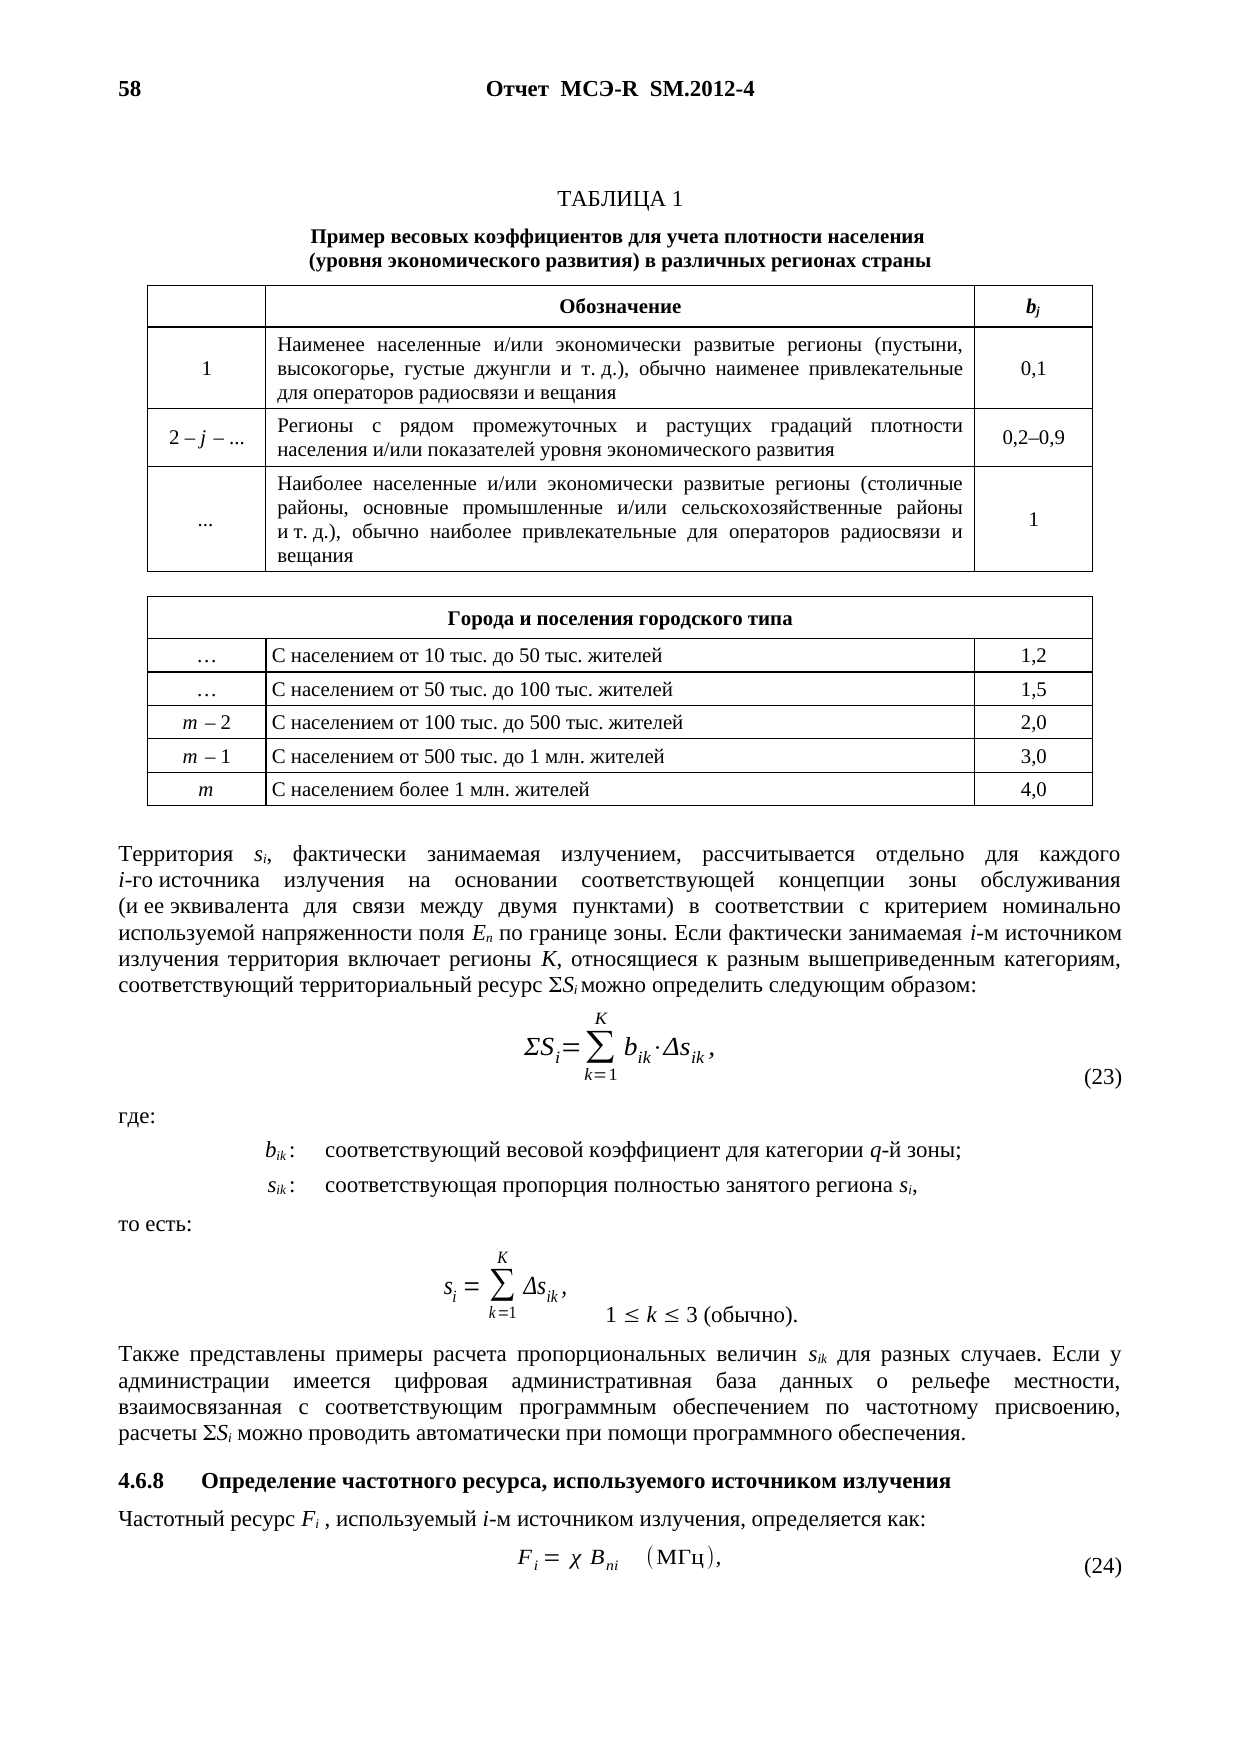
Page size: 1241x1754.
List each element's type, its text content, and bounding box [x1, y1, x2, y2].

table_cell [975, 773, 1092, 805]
title Пример весовых коэффициентов для учета плотности населения (уровня экономического развития) в различных регионах страны [118, 224, 1122, 272]
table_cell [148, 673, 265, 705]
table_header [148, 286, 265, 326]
text bik : соответствующий весовой коэффициент для категории q-й зоны; [118, 1136, 1122, 1163]
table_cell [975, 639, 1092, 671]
text (24) [118, 1544, 1122, 1579]
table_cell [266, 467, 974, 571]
subtitle 4.6.8 Определение частотного ресурса, используемого источником излучения [118, 1467, 1122, 1493]
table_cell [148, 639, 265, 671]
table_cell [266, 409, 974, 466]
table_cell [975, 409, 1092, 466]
text ТАБЛИЦА 1 [118, 185, 1122, 212]
text sik : соответствующая пропорция полностью занятого региона si, [118, 1171, 1122, 1197]
text 1 k  3 (обычно). [118, 1249, 1122, 1328]
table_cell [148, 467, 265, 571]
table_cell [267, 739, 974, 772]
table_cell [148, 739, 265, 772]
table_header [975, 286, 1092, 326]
text где: [118, 1102, 1122, 1128]
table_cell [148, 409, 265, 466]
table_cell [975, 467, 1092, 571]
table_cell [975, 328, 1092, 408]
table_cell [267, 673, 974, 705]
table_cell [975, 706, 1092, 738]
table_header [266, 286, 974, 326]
text то есть: [118, 1210, 1122, 1236]
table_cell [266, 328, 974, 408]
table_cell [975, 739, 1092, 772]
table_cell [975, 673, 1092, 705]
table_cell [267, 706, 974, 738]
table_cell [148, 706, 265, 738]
text Также представлены примеры расчета пропорциональных величин sik для разных случаев. Если у администрации имеется цифровая административная база данных о рельефе местности, взаимосвязанная с соответствующим программным обеспечением по частотному присвоению, расчеты Si можно проводить автоматически при помощи программного обеспечения. [118, 1340, 1122, 1446]
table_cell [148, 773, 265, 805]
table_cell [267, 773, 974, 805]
title Территория si, фактически занимаемая излучением, рассчитывается отдельно для каждого i-го источника излучения на основании соответствующей концепции зоны обслуживания (и ее эквивалента для связи между двумя пунктами) в соответствии с критерием номинально используемой напряженности поля En по границе зоны. Если фактически занимаемая i-м источником излучения территория включает регионы K, относящиеся к разным вышеприведенным категориям, соответствующий территориальный ресурс Si можно определить следующим образом: [118, 839, 1122, 998]
text (23) [118, 1010, 1122, 1089]
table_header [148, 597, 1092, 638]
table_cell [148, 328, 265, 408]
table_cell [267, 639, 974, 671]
text Частотный ресурс Fi , используемый i-м источником излучения, определяется как: [118, 1506, 1122, 1532]
